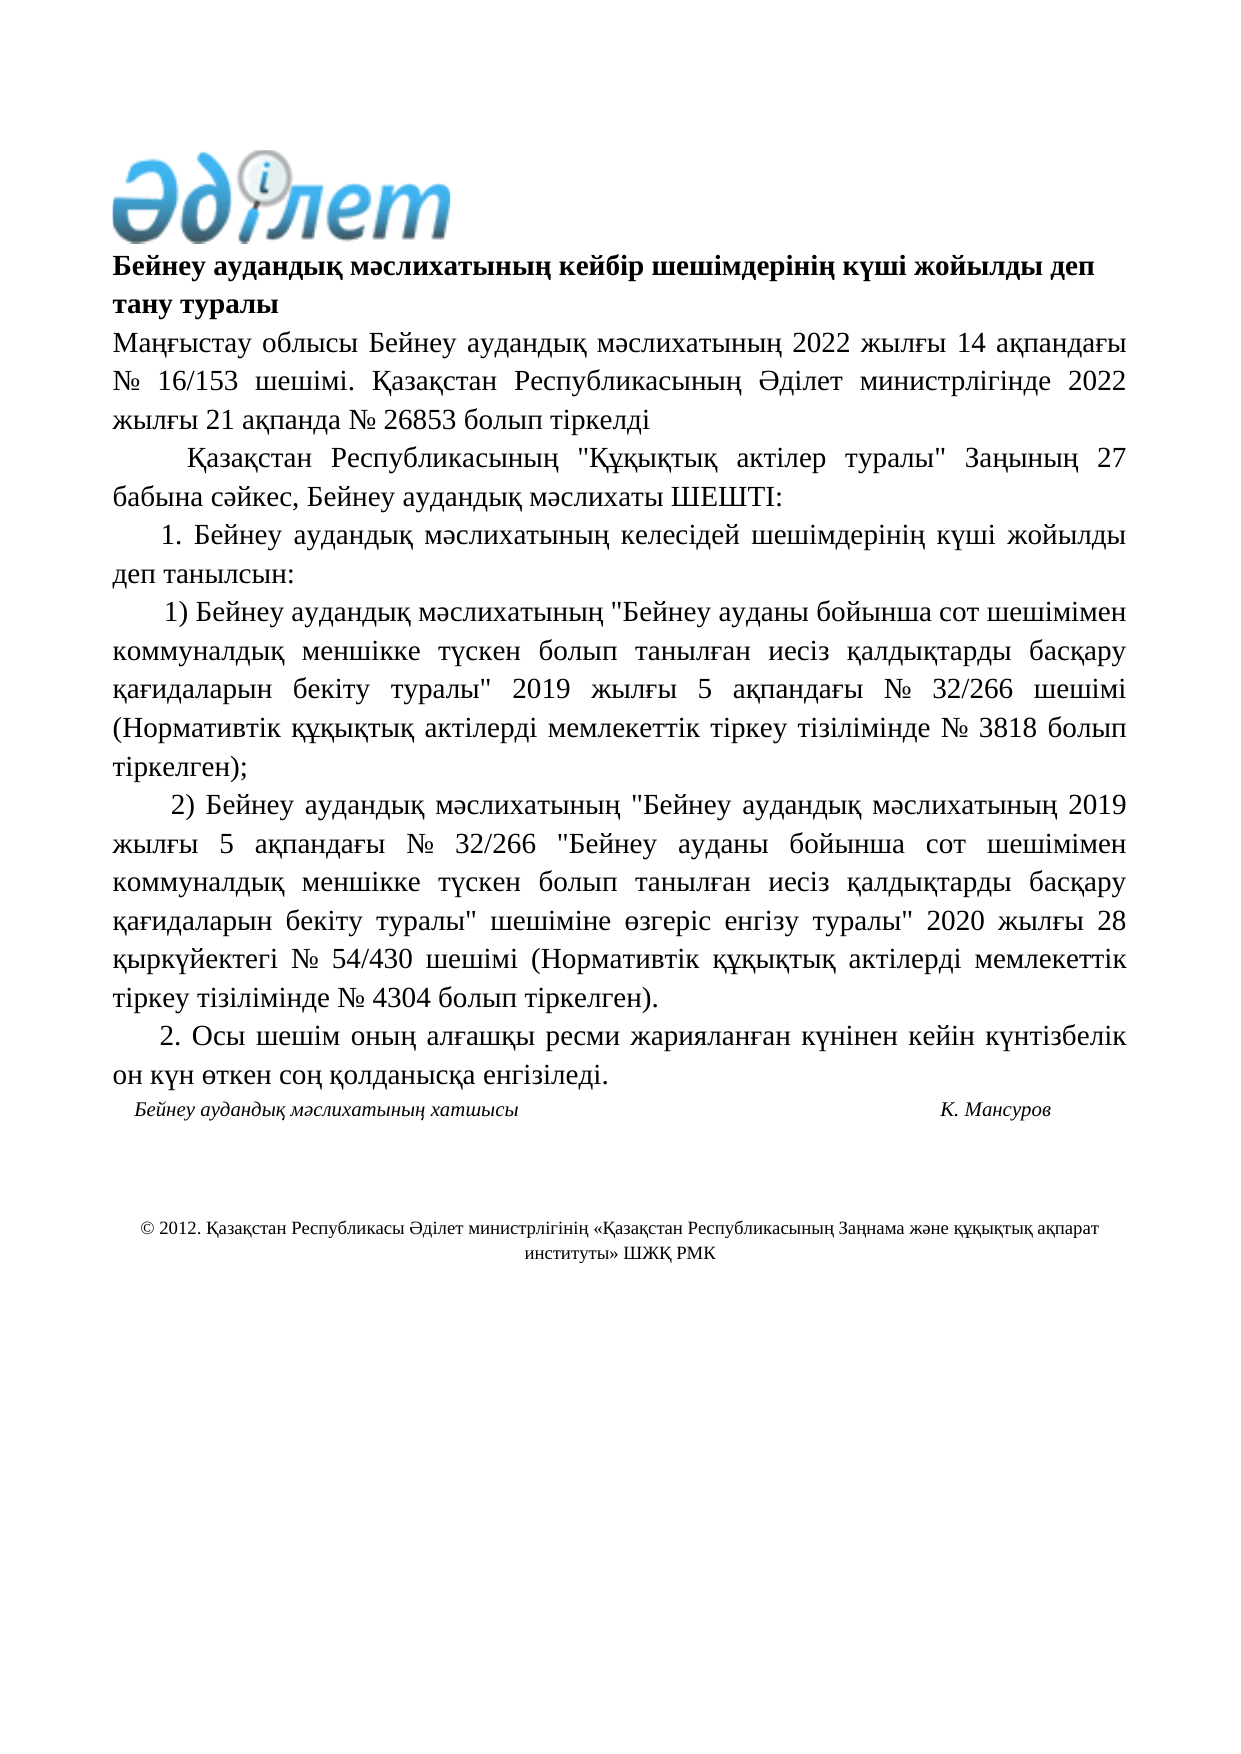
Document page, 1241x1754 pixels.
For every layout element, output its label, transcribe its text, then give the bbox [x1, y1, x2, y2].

picture [112, 150, 451, 244]
table_header Бейнеу аудандық мәслихатының хатшысы [101, 1096, 939, 1127]
text 1) Бейнеу аудандық мәслихатының "Бейнеу ауданы бойынша сот шешімімен коммуналдық меншікке түскен болып танылған иесіз қалдықтарды басқару қағидаларын бекіту туралы" 2019 жылғы 5 ақпандағы № 32/266 шешімі (Нормативтік құқықтық актілерді мемлекеттік тіркеу тізілімінде № 3818 болып тіркелген); [112, 594, 1128, 782]
text 1. Бейнеу аудандық мәслихатының келесідей шешімдерінің күші жойылды деп танылсын: [112, 517, 1128, 589]
text Маңғыстау облысы Бейнеу аудандық мәслихатының 2022 жылғы 14 ақпандағы № 16/153 шешімі. Қазақстан Республикасының Әділет министрлігінде 2022 жылғы 21 ақпанда № 26853 болып тіркелді [112, 325, 1128, 435]
table_header К. Мансуров [939, 1096, 1240, 1127]
text © 2012. Қазақстан Республикасы Әділет министрлігінің «Қазақстан Республикасының Заңнама және құқықтық ақпарат институты» ШЖҚ РМК [112, 1217, 1128, 1263]
text Қазақстан Республикасының "Құқықтық актілер туралы" Заңының 27 бабына сәйкес, Бейнеу аудандық мәслихаты ШЕШТІ: [112, 440, 1128, 512]
text Бейнеу аудандық мәслихатының кейбір шешімдерінің күші жойылды деп тану туралы [112, 248, 1128, 320]
text 2. Осы шешім оның алғашқы ресми жарияланған күнінен кейін күнтізбелік он күн өткен соң қолданысқа енгізіледі. [112, 1018, 1128, 1091]
text 2) Бейнеу аудандық мәслихатының "Бейнеу аудандық мәслихатының 2019 жылғы 5 ақпандағы № 32/266 "Бейнеу ауданы бойынша сот шешімімен коммуналдық меншікке түскен болып танылған иесіз қалдықтарды басқару қағидаларын бекіту туралы" шешіміне өзгеріс енгізу туралы" 2020 жылғы 28 қыркүйектегі № 54/430 шешімі (Нормативтік құқықтық актілерді мемлекеттік тіркеу тізілімінде № 4304 болып тіркелген). [112, 787, 1128, 1013]
